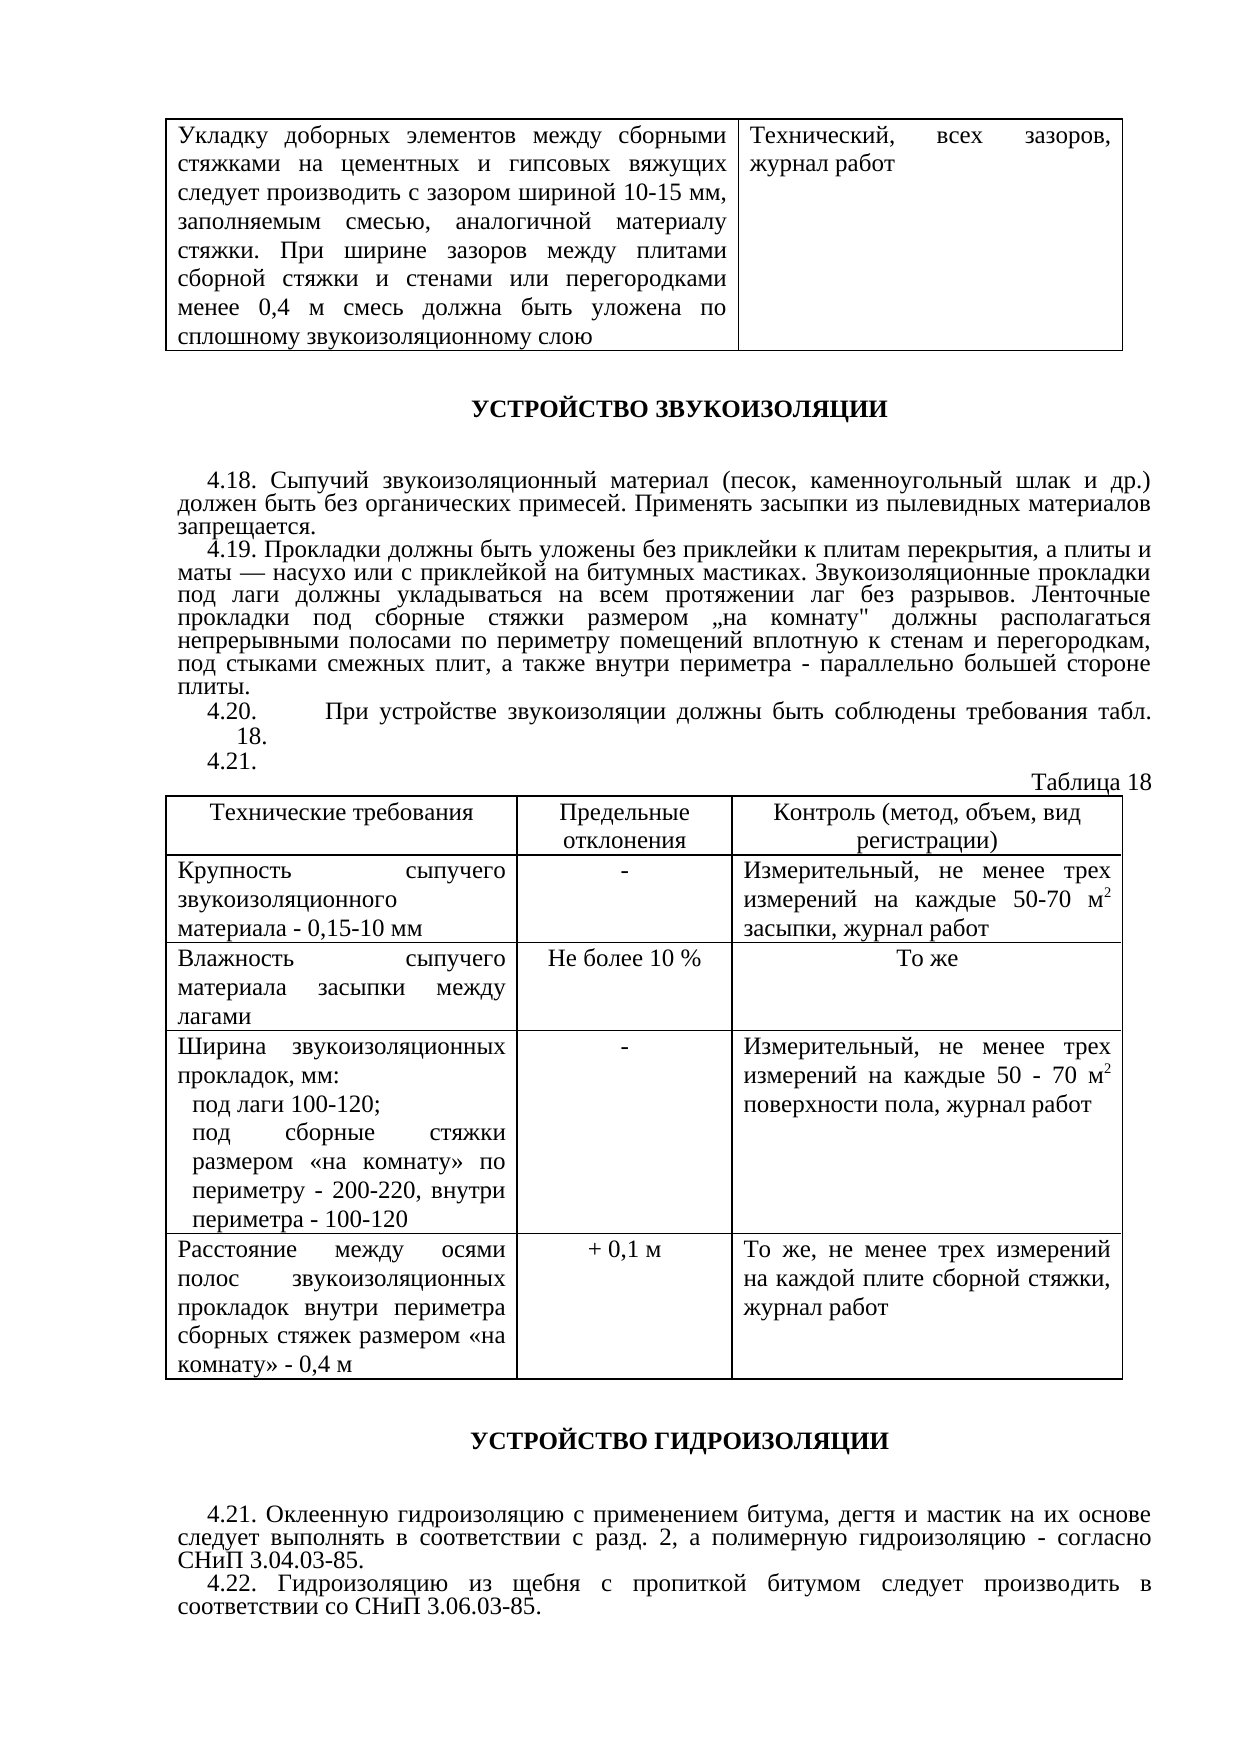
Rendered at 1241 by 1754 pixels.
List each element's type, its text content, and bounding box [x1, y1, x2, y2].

text 4.18. Сыпучий звукоизоляционный материал (песок, каменноугольный шлак и др.) должен быть без органических примесей. Применять засыпки из пылевидных материалов запрещается. [177, 470, 1152, 539]
text Таблица 18 [177, 774, 1152, 795]
table_cell Влажность сыпучего материала засыпки между лагами [167, 943, 516, 1030]
table_header Предельные отклонения [518, 797, 731, 854]
text 4.22. Гидроизоляцию из щебня с пропиткой битумом следует производить в соответствии со СНиП 3.06.03-85. [177, 1573, 1152, 1619]
text УСТРОЙСТВО ЗВУКОИЗОЛЯЦИИ [177, 399, 1152, 422]
table_cell Укладку доборных элементов между сборными стяжками на цементных и гипсовых вяжущих следует производить с зазором шириной 10-15 мм, заполняемым смесью, аналогичной материалу стяжки. При ширине зазоров между плитами сборной стяжки и стенами или перегородками менее 0,4 м смесь должна быть уложена по сплошному звукоизоляционному слою [167, 120, 738, 350]
table_cell - [518, 856, 731, 942]
text УСТРОЙСТВО ГИДРОИЗОЛЯЦИИ [177, 1429, 1152, 1454]
table_cell Не более 10 % [518, 943, 731, 1030]
table_cell То же [733, 942, 1122, 1030]
table_cell - [518, 1031, 731, 1232]
table_cell Расстояние между осями полос звукоизоляционных прокладок внутри периметра сборных стяжек размером «на комнату» - 0,4 м [167, 1234, 516, 1378]
table_cell Измерительный, не менее трех измерений на каждые 50 - 70 м2 поверхности пола, журнал работ [733, 1030, 1122, 1232]
table_cell + 0,1 м [518, 1234, 731, 1378]
table_header Технические требования [167, 797, 516, 854]
text 4.19. Прокладки должны быть уложены без приклейки к плитам перекрытия, а плиты и маты — насухо или с приклейкой на битумных мастиках. Звукоизоляционные прокладки под лаги должны укладываться на всем протяжении лаг без разрывов. Ленточные прокладки под сборные стяжки размером „на комнату" должны располагаться непрерывными полосами по периметру помещений вплотную к стенам и перегородкам, под стыками смежных плит, а также внутри периметра - параллельно большей стороне плиты. [177, 539, 1152, 699]
table_cell Измерительный, не менее трех измерений на каждые 50-70 м2 засыпки, журнал работ [733, 854, 1122, 942]
table_header Контроль (метод, объем, вид регистрации) [733, 797, 1122, 854]
table_cell Ширина звукоизоляционных прокладок, мм: под лаги 100-120; под сборные стяжки размером «на комнату» по периметру - 200-220, внутри периметра - 100-120 [167, 1031, 516, 1232]
table_cell Технический, всех зазоров, журнал работ [739, 120, 1122, 350]
text 4.21. Оклеенную гидроизоляцию с применением битума, дегтя и мастик на их основе следует выполнять в соответствии с разд. 2, а полимерную гидроизоляцию - согласно СНиП 3.04.03-85. [177, 1504, 1152, 1573]
list При устройстве звукоизоляции должны быть соблюдены требования табл. 18. [207, 699, 1152, 749]
table_cell То же, не менее трех измерений на каждой плите сборной стяжки, журнал работ [733, 1233, 1122, 1378]
table_cell Крупность сыпучего звукоизоляционного материала - 0,15-10 мм [167, 856, 516, 942]
